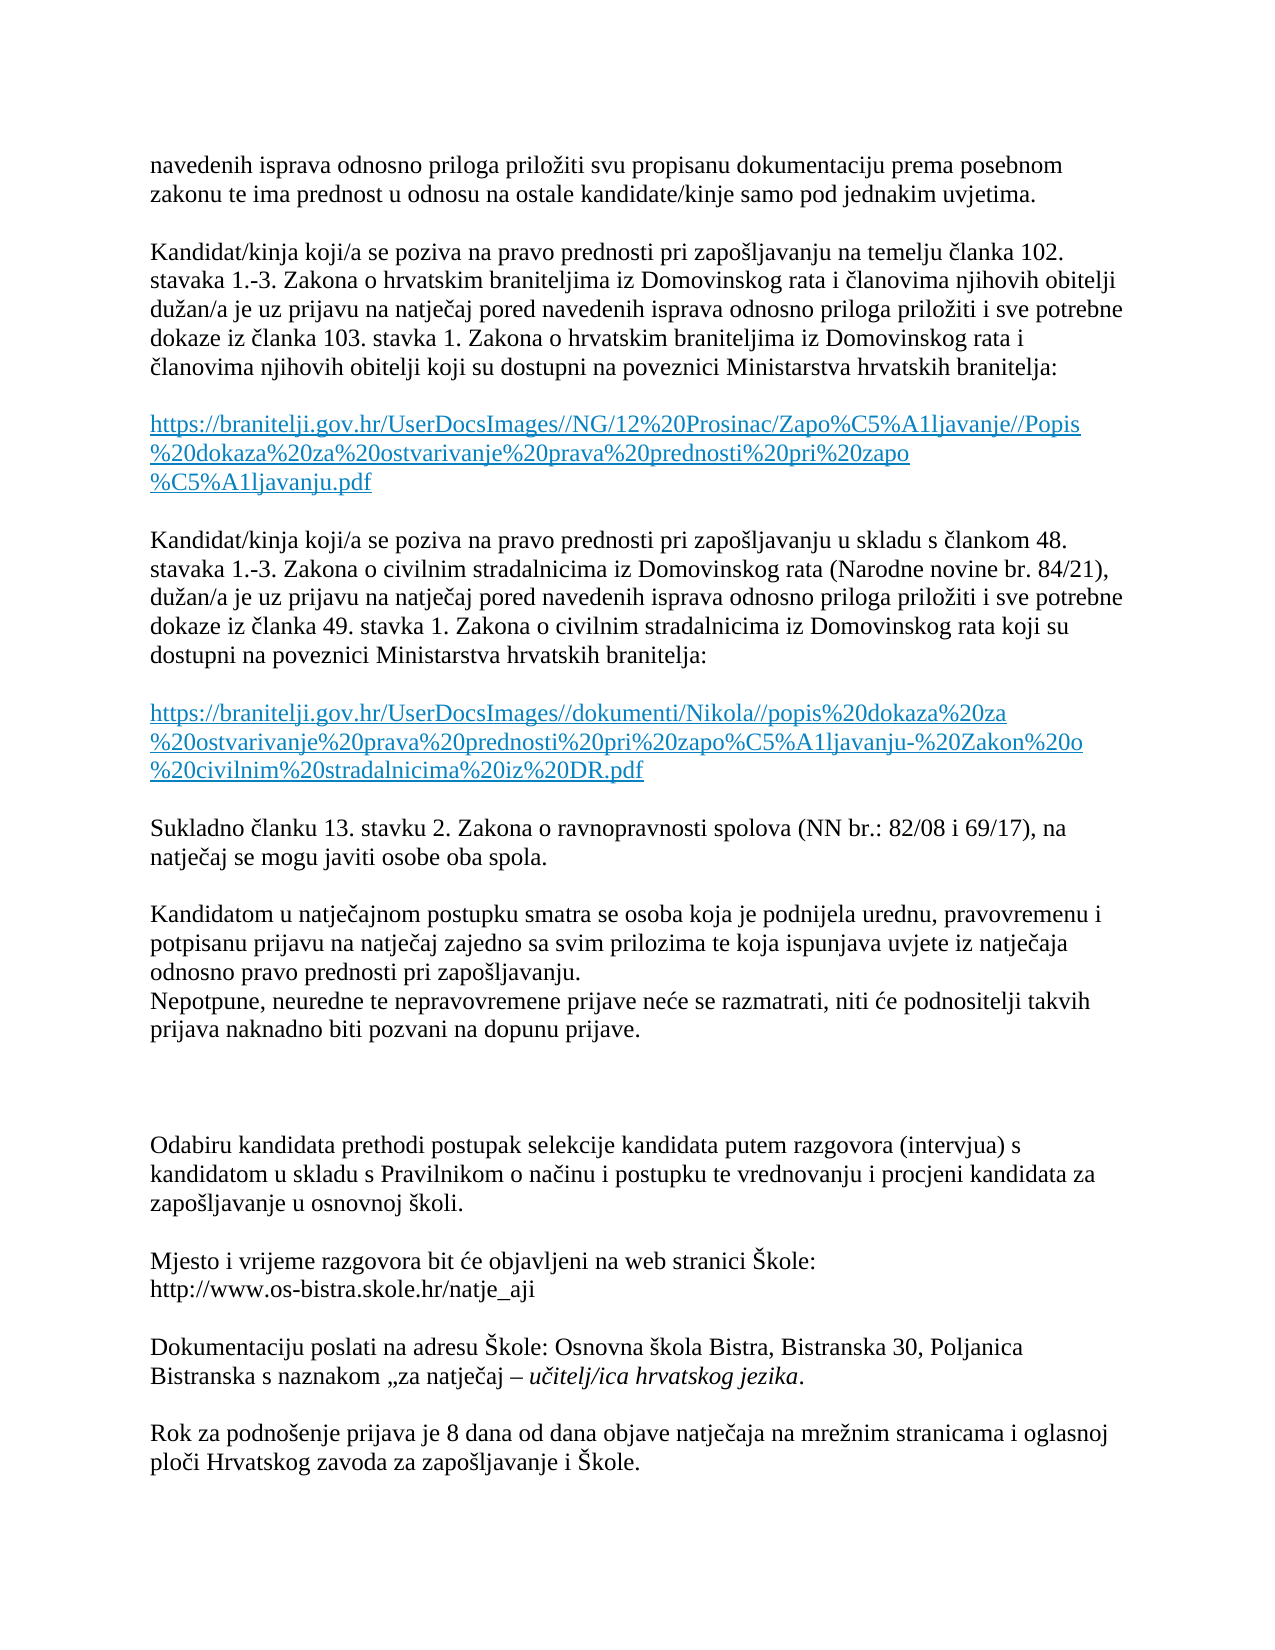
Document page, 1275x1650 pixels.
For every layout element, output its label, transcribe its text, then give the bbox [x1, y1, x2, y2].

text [150, 150, 1125, 207]
text https://branitelji.gov.hr/UserDocsImages//NG/12%20Prosinac/Zapo%C5%A1ljavanje//Popis%20dokaza%20za%20ostvarivanje%20prava%20prednosti%20pri%20zapo%C5%A1ljavanju.pdf [150, 409, 1125, 496]
text Kandidat/kinja koji/a se poziva na pravo prednosti pri zapošljavanju u skladu s člankom 48. stavaka 1.-3. Zakona o civilnim stradalnicima iz Domovinskog rata (Narodne novine br. 84/21), dužan/a je uz prijavu na natječaj pored navedenih isprava odnosno priloga priložiti i sve potrebne dokaze iz članka 49. stavka 1. Zakona o civilnim stradalnicima iz Domovinskog rata koji su dostupni na poveznici Ministarstva hrvatskih branitelja: [150, 525, 1125, 669]
text Odabiru kandidata prethodi postupak selekcije kandidata putem razgovora (intervjua) s kandidatom u skladu s Pravilnikom o načinu i postupku te vrednovanju i procjeni kandidata za zapošljavanje u osnovnoj školi. [150, 1130, 1125, 1217]
text https://branitelji.gov.hr/UserDocsImages//dokumenti/Nikola//popis%20dokaza%20za%20ostvarivanje%20prava%20prednosti%20pri%20zapo%C5%A1ljavanju-%20Zakon%20o%20civilnim%20stradalnicima%20iz%20DR.pdf [150, 698, 1125, 784]
text Sukladno članku 13. stavku 2. Zakona o ravnopravnosti spolova (NN br.: 82/08 i 69/17), na natječaj se mogu javiti osobe oba spola. Kandidatom u natječajnom postupku smatra se osoba koja je podnijela urednu, pravovremenu i potpisanu prijavu na natječaj zajedno sa svim prilozima te koja ispunjava uvjete iz natječaja odnosno pravo prednosti pri zapošljavanju. Nepotpune, neuredne te nepravovremene prijave neće se razmatrati, niti će podnositelji takvih prijava naknadno biti pozvani na dopunu prijave. [150, 813, 1125, 1043]
text Kandidat/kinja koji/a se poziva na pravo prednosti pri zapošljavanju na temelju članka 102. stavaka 1.-3. Zakona o hrvatskim braniteljima iz Domovinskog rata i članovima njihovih obitelji dužan/a je uz prijavu na natječaj pored navedenih isprava odnosno priloga priložiti i sve potrebne dokaze iz članka 103. stavka 1. Zakona o hrvatskim braniteljima iz Domovinskog rata i članovima njihovih obitelji koji su dostupni na poveznici Ministarstva hrvatskih branitelja: [150, 237, 1125, 380]
text Mjesto i vrijeme razgovora bit će objavljeni na web stranici Škole: http://www.os-bistra.skole.hr/natje_aji Dokumentaciju poslati na adresu Škole: Osnovna škola Bistra, Bistranska 30, Poljanica Bistranska s naznakom „za natječaj – učitelj/ica hrvatskog jezika. Rok za podnošenje prijava je 8 dana od dana objave natječaja na mrežnim stranicama i oglasnoj ploči Hrvatskog zavoda za zapošljavanje i Škole. [150, 1246, 1125, 1476]
